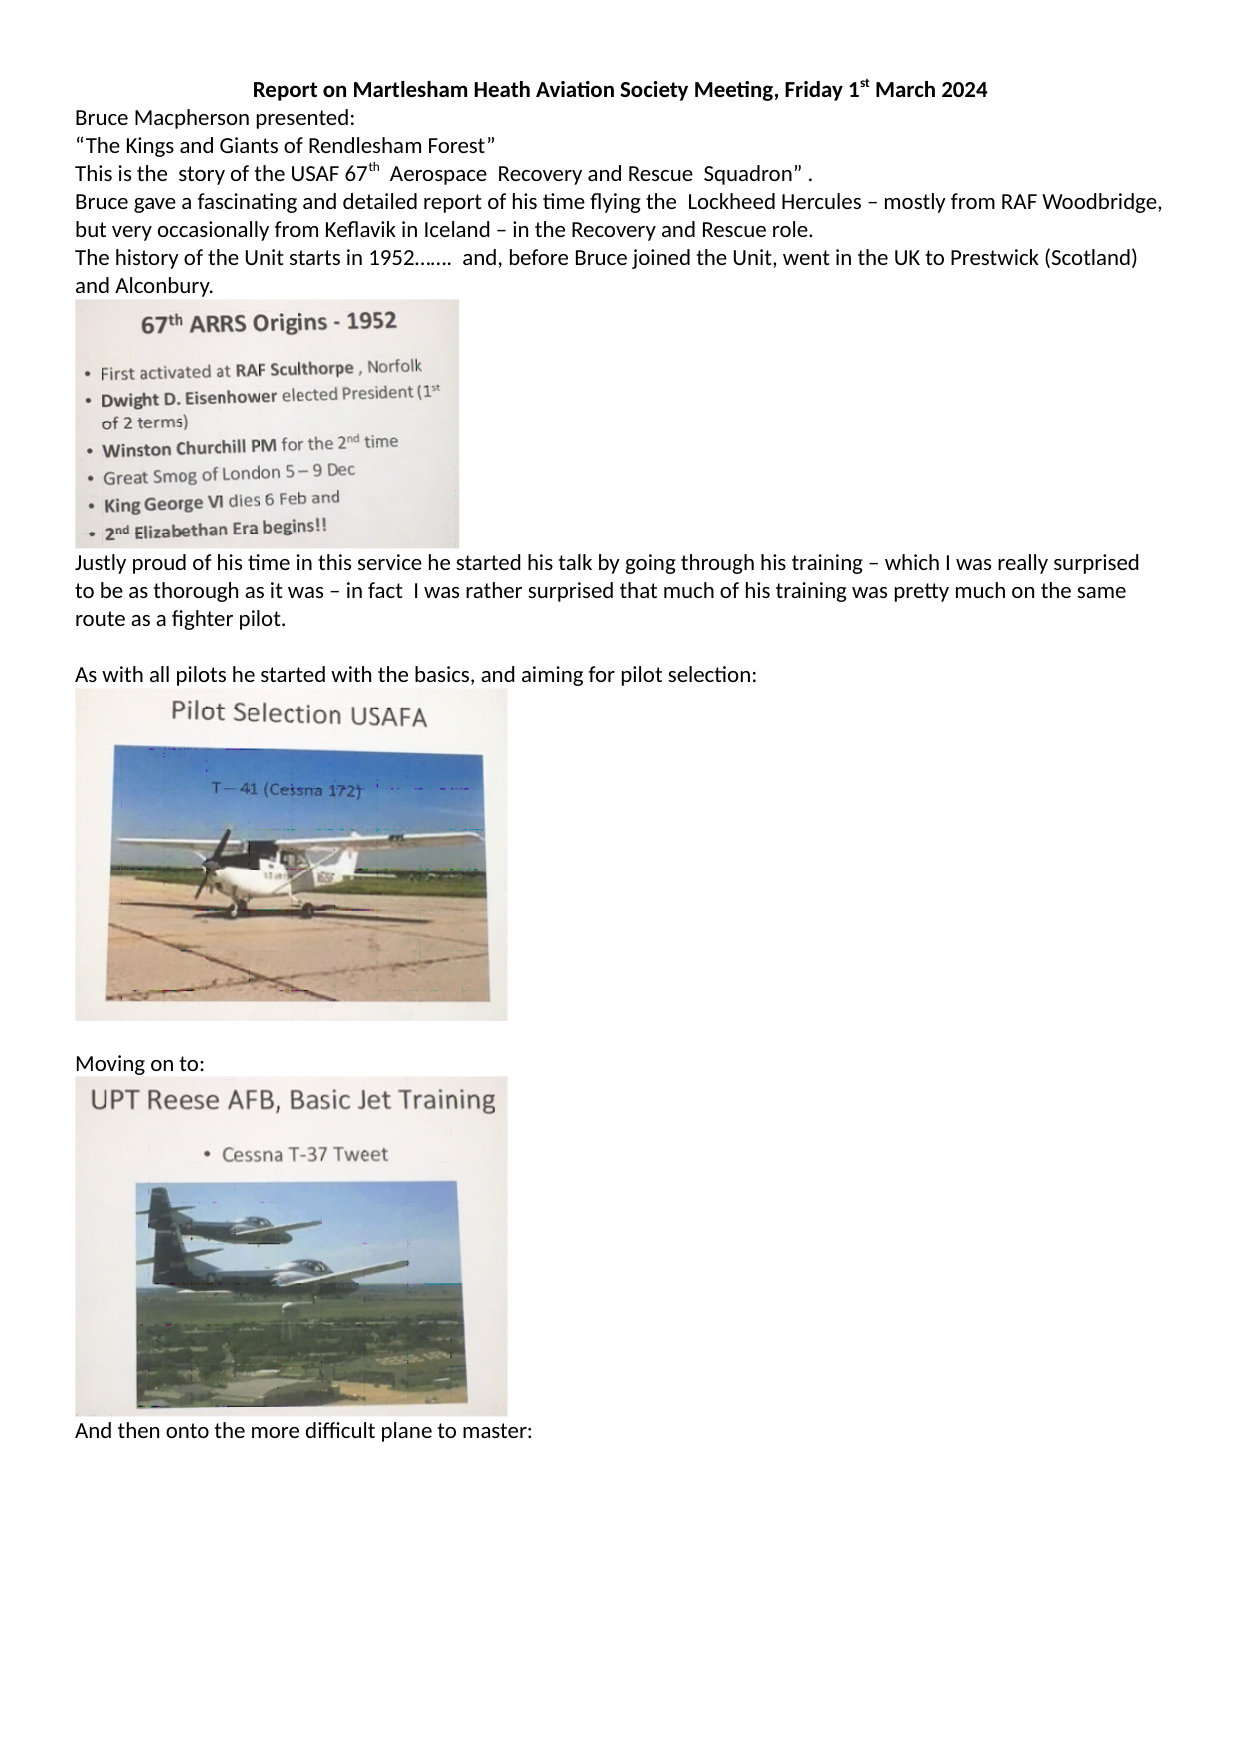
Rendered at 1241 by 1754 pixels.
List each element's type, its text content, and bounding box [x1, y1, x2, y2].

text Bruce gave a fascinating and detailed report of his time flying the Lockheed Hercules – mostly from RAF Woodbridge, but very occasionally from Keflavik in Iceland – in the Recovery and Rescue role. [75, 187, 1165, 243]
text “The Kings and Giants of Rendlesham Forest” [75, 131, 1165, 159]
text And then onto the more difficult plane to master: [75, 1416, 1165, 1444]
text This is the story of the USAF 67th Aerospace Recovery and Rescue Squadron” . [75, 159, 1165, 187]
text As with all pilots he started with the basics, and aiming for pilot selection: [75, 660, 1165, 688]
text Justly proud of his time in this service he started his talk by going through his training – which I was really surprised to be as thorough as it was – in fact I was rather surprised that much of his training was pretty much on the same route as a fighter pilot. [75, 548, 1165, 632]
text Moving on to: [75, 1049, 1165, 1077]
text Bruce Macpherson presented: [75, 103, 1165, 131]
text Report on Martlesham Heath Aviation Society Meeting, Friday 1st March 2024 [75, 75, 1165, 103]
text The history of the Unit starts in 1952……. and, before Bruce joined the Unit, went in the UK to Prestwick (Scotland) and Alconbury. [75, 243, 1165, 299]
